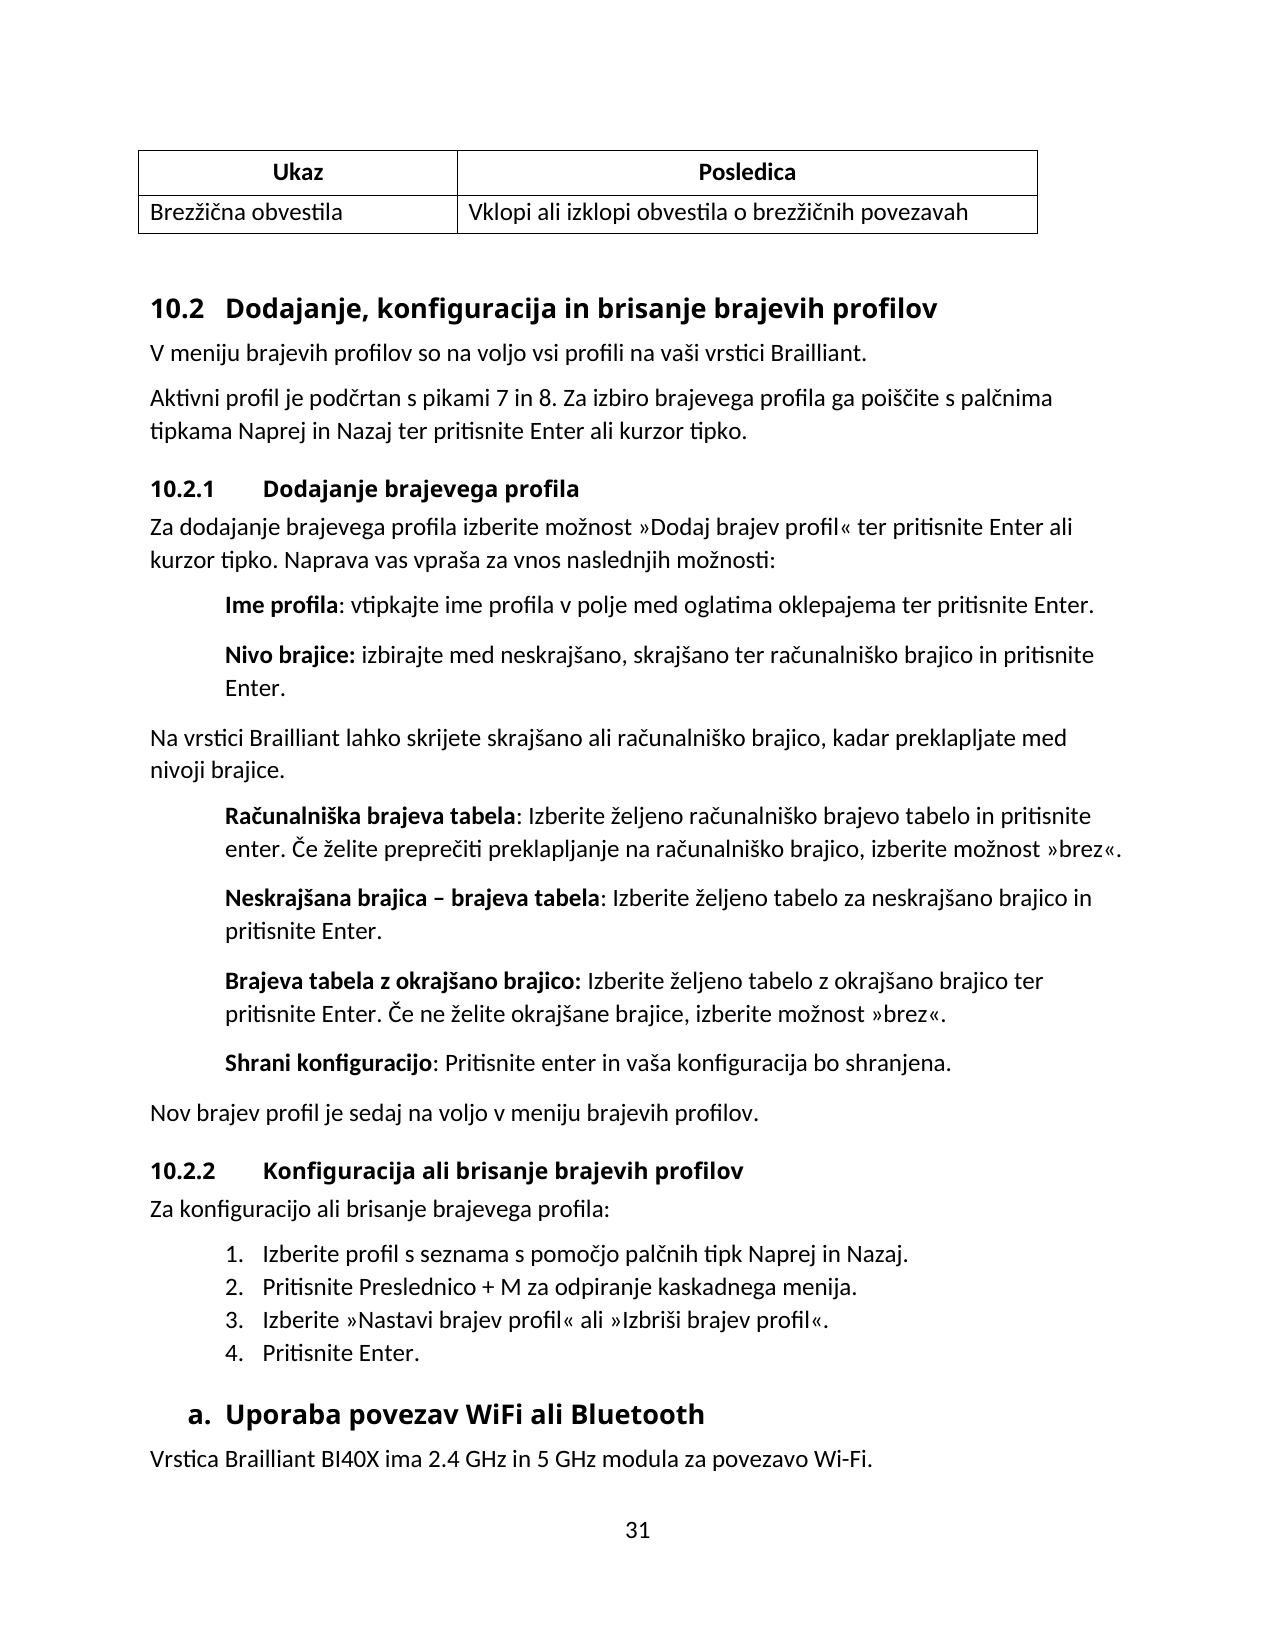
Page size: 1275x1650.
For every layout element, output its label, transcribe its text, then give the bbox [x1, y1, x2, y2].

text Računalniška brajeva tabela: Izberite željeno računalniško brajevo tabelo in pritisnite enter. Če želite preprečiti preklapljanje na računalniško brajico, izberite možnost »brez«. [225, 800, 1125, 863]
text Brajeva tabela z okrajšano brajico: Izberite željeno tabelo z okrajšano brajico ter pritisnite Enter. Če ne želite okrajšane brajice, izberite možnost »brez«. [225, 965, 1125, 1028]
text V meniju brajevih profilov so na voljo vsi profili na vaši vrstici Brailliant. [150, 337, 1125, 368]
subtitle Uporaba povezav WiFi ali Bluetooth [187, 1395, 1125, 1432]
table_cell Vklopi ali izklopi obvestila o brezžičnih povezavah [458, 196, 1037, 232]
text Shrani konfiguracijo: Pritisnite enter in vaša konfiguracija bo shranjena. [150, 1048, 1125, 1078]
text Vrstica Brailliant BI40X ima 2.4 GHz in 5 GHz modula za povezavo Wi-Fi. [150, 1443, 1125, 1474]
subtitle Konfiguracija ali brisanje brajevih profilov [150, 1155, 1125, 1186]
list Pritisnite Preslednico + M za odpiranje kaskadnega menija. [225, 1271, 1125, 1302]
text Za konfiguracijo ali brisanje brajevega profila: [150, 1193, 1125, 1223]
text Na vrstici Brailliant lahko skrijete skrajšano ali računalniško brajico, kadar preklapljate med nivoji brajice. [150, 722, 1125, 785]
text Ime profila: vtipkajte ime profila v polje med oglatima oklepajema ter pritisnite Enter. [150, 590, 1125, 620]
table_cell Brezžična obvestila [139, 196, 457, 232]
text Nivo brajice: izbirajte med neskrajšano, skrajšano ter računalniško brajico in pritisnite Enter. [225, 639, 1125, 703]
list Pritisnite Enter. [225, 1337, 1125, 1368]
text Neskrajšana brajica – brajeva tabela: Izberite željeno tabelo za neskrajšano brajico in pritisnite Enter. [225, 883, 1125, 946]
text Nov brajev profil je sedaj na voljo v meniju brajevih profilov. [150, 1097, 1125, 1128]
text Aktivni profil je podčrtan s pikami 7 in 8. Za izbiro brajevega profila ga poiščite s palčnima tipkama Naprej in Nazaj ter pritisnite Enter ali kurzor tipko. [150, 383, 1125, 446]
subtitle Dodajanje, konfiguracija in brisanje brajevih profilov [150, 289, 1125, 326]
subtitle Dodajanje brajevega profila [150, 473, 1125, 505]
table_header Posledica [458, 151, 1037, 195]
table_header Ukaz [139, 151, 457, 195]
list Izberite »Nastavi brajev profil« ali »Izbriši brajev profil«. [225, 1304, 1125, 1335]
list Izberite profil s seznama s pomočjo palčnih tipk Naprej in Nazaj. [225, 1238, 1125, 1269]
text Za dodajanje brajevega profila izberite možnost »Dodaj brajev profil« ter pritisnite Enter ali kurzor tipko. Naprava vas vpraša za vnos naslednjih možnosti: [150, 511, 1125, 575]
